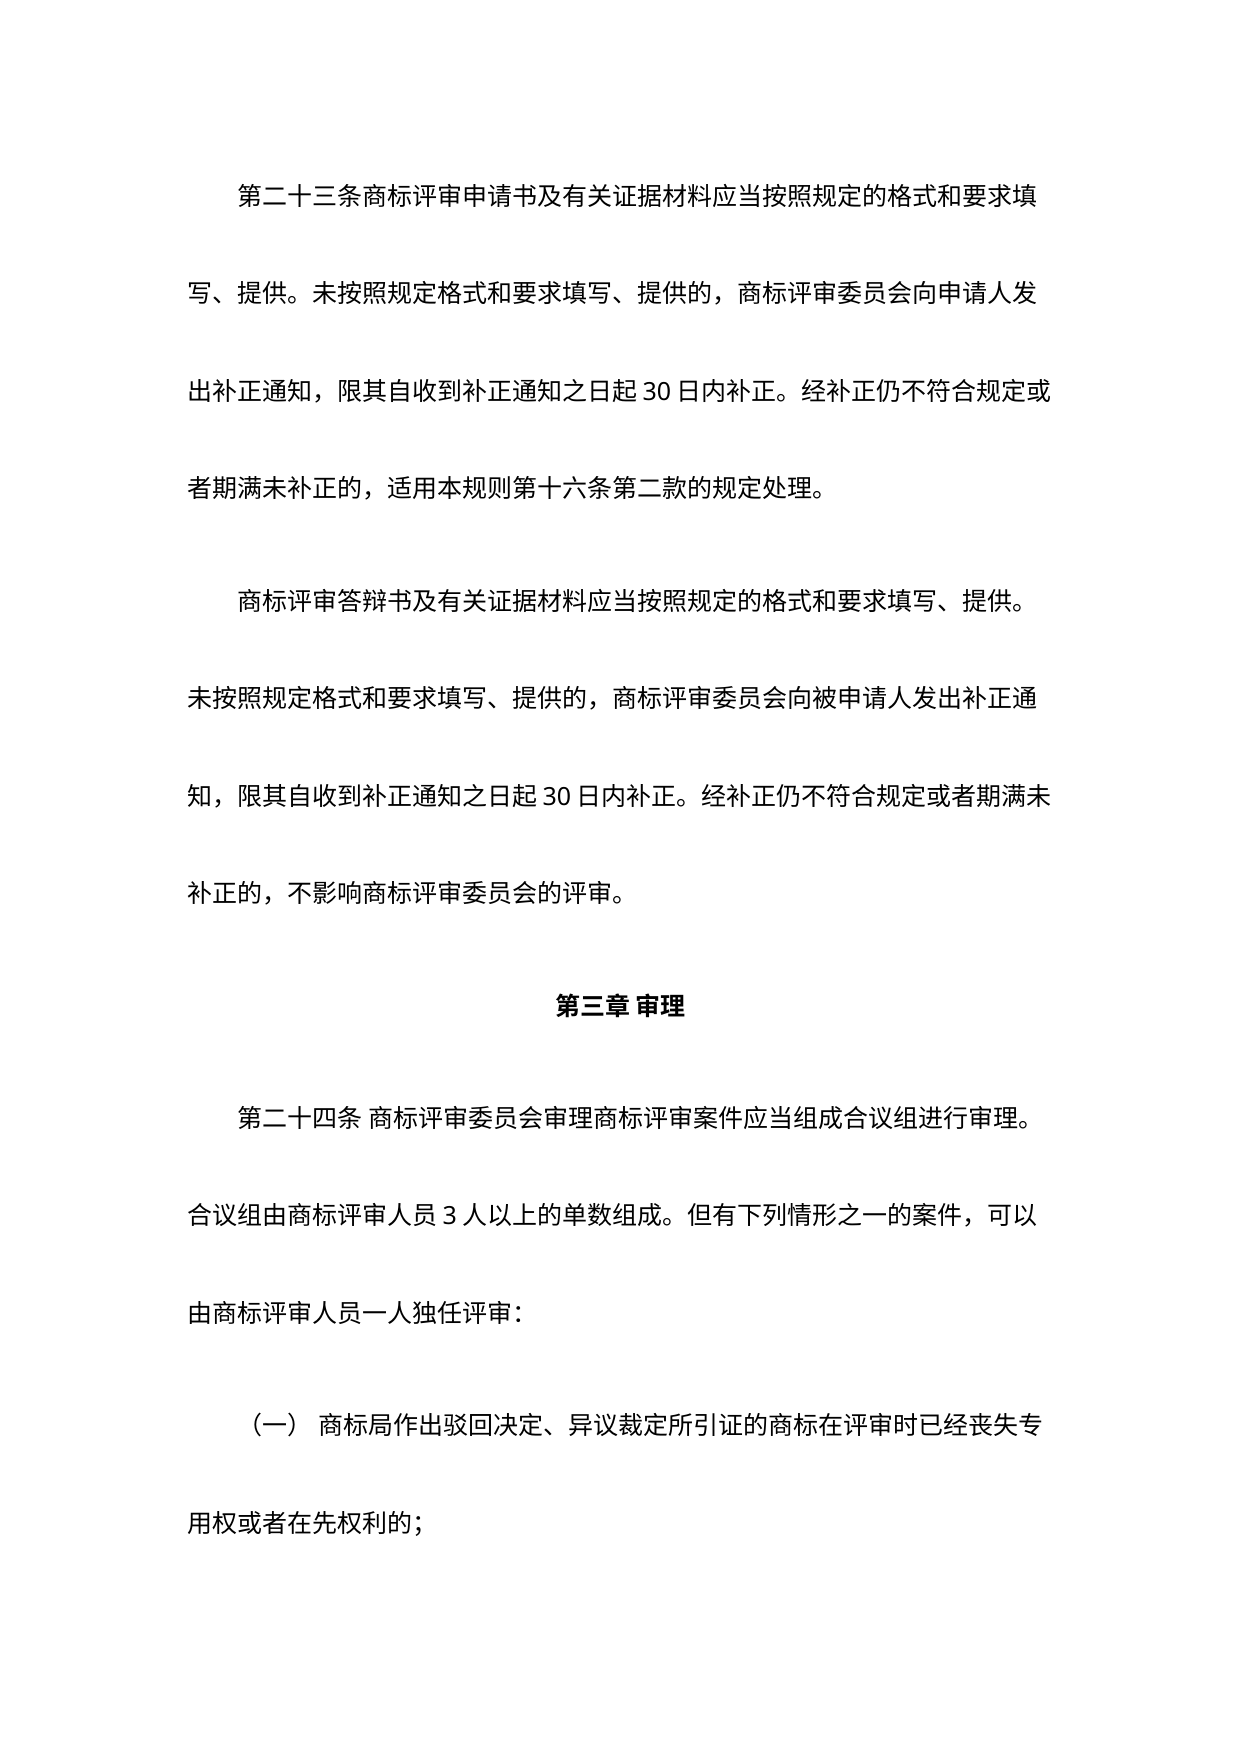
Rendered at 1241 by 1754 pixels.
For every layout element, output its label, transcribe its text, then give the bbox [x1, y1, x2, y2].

text 第二十四条 商标评审委员会审理商标评审案件应当组成合议组进行审理。合议组由商标评审人员3人以上的单数组成。但有下列情形之一的案件，可以由商标评审人员一人独任评审： [187, 1084, 1053, 1344]
text （一） 商标局作出驳回决定、异议裁定所引证的商标在评审时已经丧失专用权或者在先权利的； [187, 1391, 1053, 1554]
text 第二十三条商标评审申请书及有关证据材料应当按照规定的格式和要求填写、提供。未按照规定格式和要求填写、提供的，商标评审委员会向申请人发出补正通知，限其自收到补正通知之日起30日内补正。经补正仍不符合规定或者期满未补正的，适用本规则第十六条第二款的规定处理。 [187, 162, 1053, 519]
text 商标评审答辩书及有关证据材料应当按照规定的格式和要求填写、提供。未按照规定格式和要求填写、提供的，商标评审委员会向被申请人发出补正通知，限其自收到补正通知之日起30日内补正。经补正仍不符合规定或者期满未补正的，不影响商标评审委员会的评审。 [187, 567, 1053, 924]
text 第三章 审理 [187, 972, 1053, 1037]
